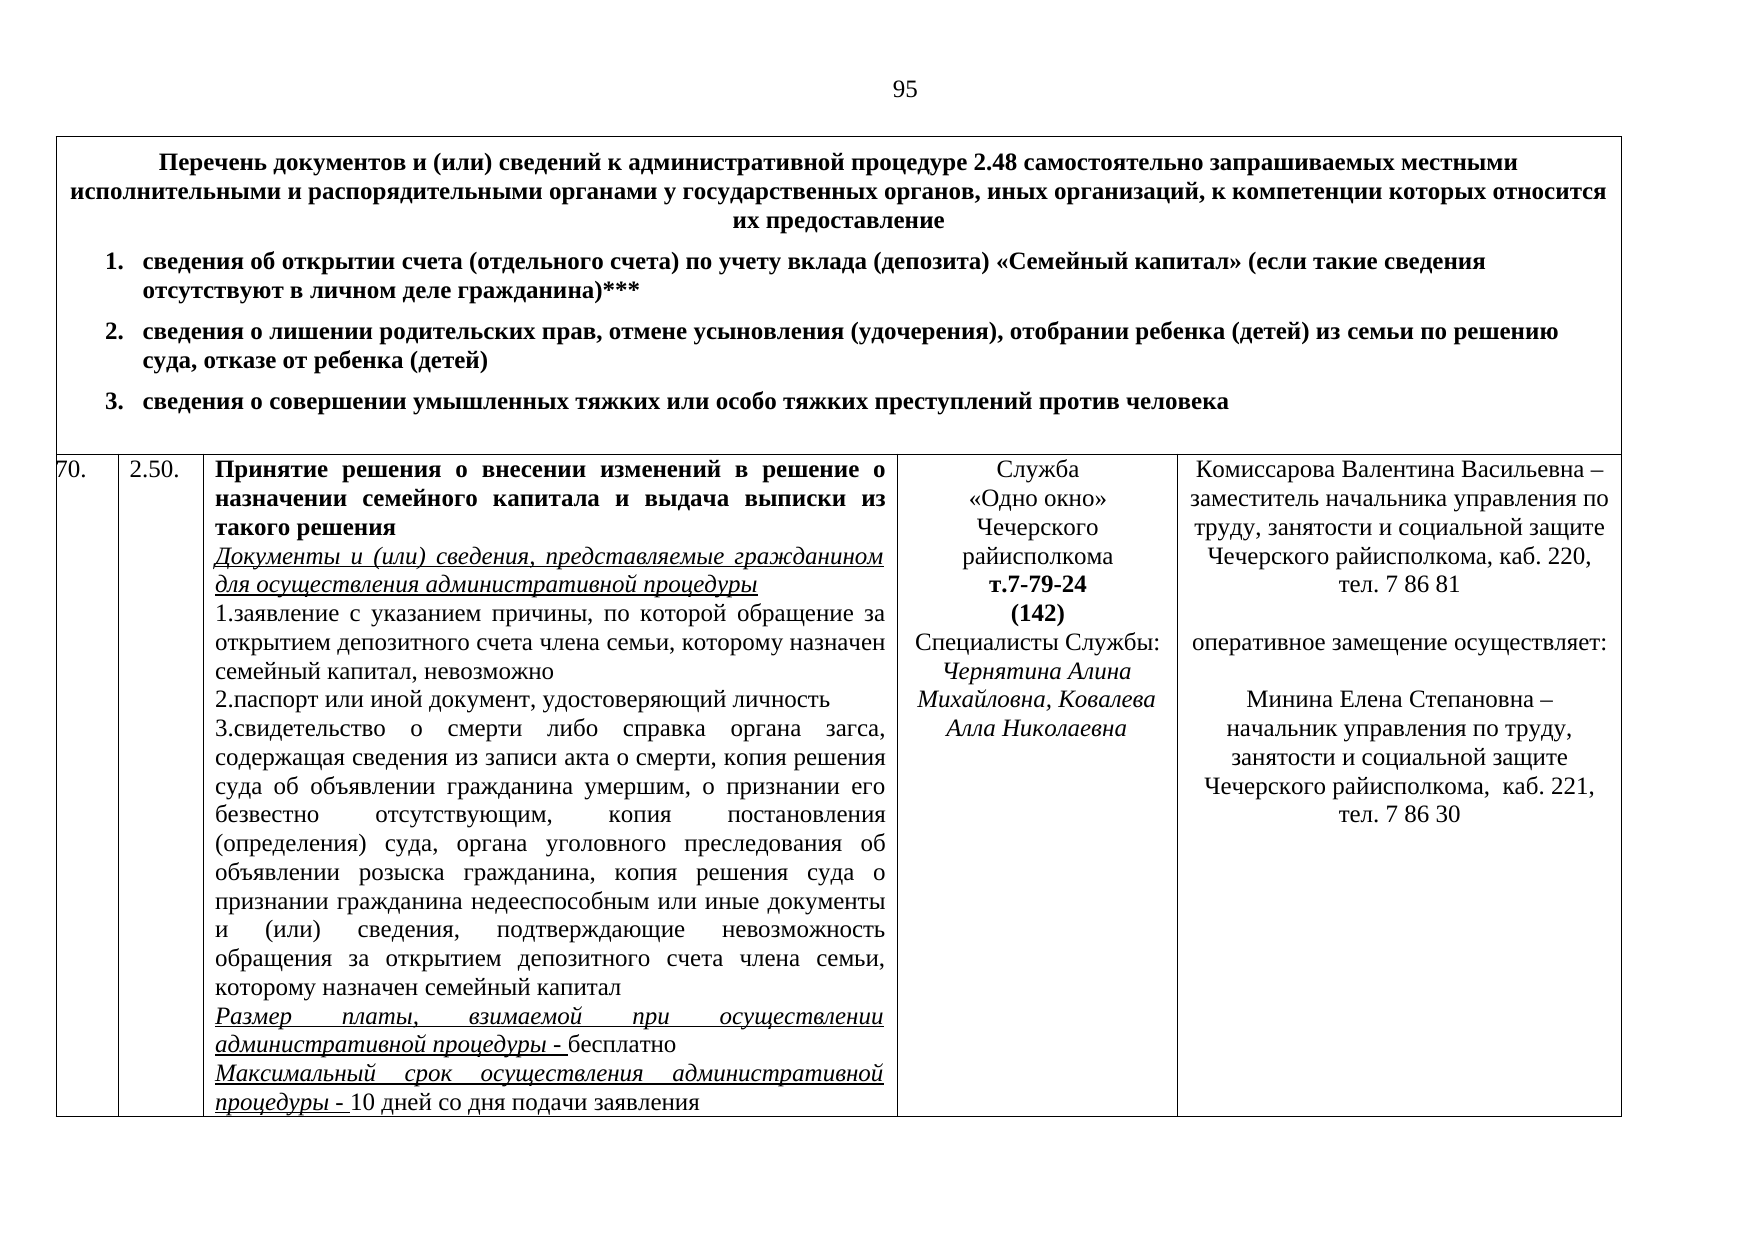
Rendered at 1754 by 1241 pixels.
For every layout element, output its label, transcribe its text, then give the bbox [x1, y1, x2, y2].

table_cell 2.50. [119, 455, 203, 1116]
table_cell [1178, 455, 1621, 1116]
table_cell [898, 455, 1177, 1116]
table_cell Перечень документов и (или) сведений к административной процедуре 2.48 самостоятельно запрашиваемых местными исполнительными и распорядительными органами у государственных органов, иных организаций, к компетенции которых относится их предоставление сведения об открытии счета (отдельного счета) по учету вклада (депозита) «Семейный капитал» (если такие сведения отсутствуют в личном деле гражданина)*** сведения о лишении родительских прав, отмене усыновления (удочерения), отобрании ребенка (детей) из семьи по решению суда, отказе от ребенка (детей) сведения о совершении умышленных тяжких или особо тяжких преступлений против человека [57, 137, 1621, 453]
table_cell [204, 455, 897, 1116]
table_cell [57, 455, 118, 1116]
